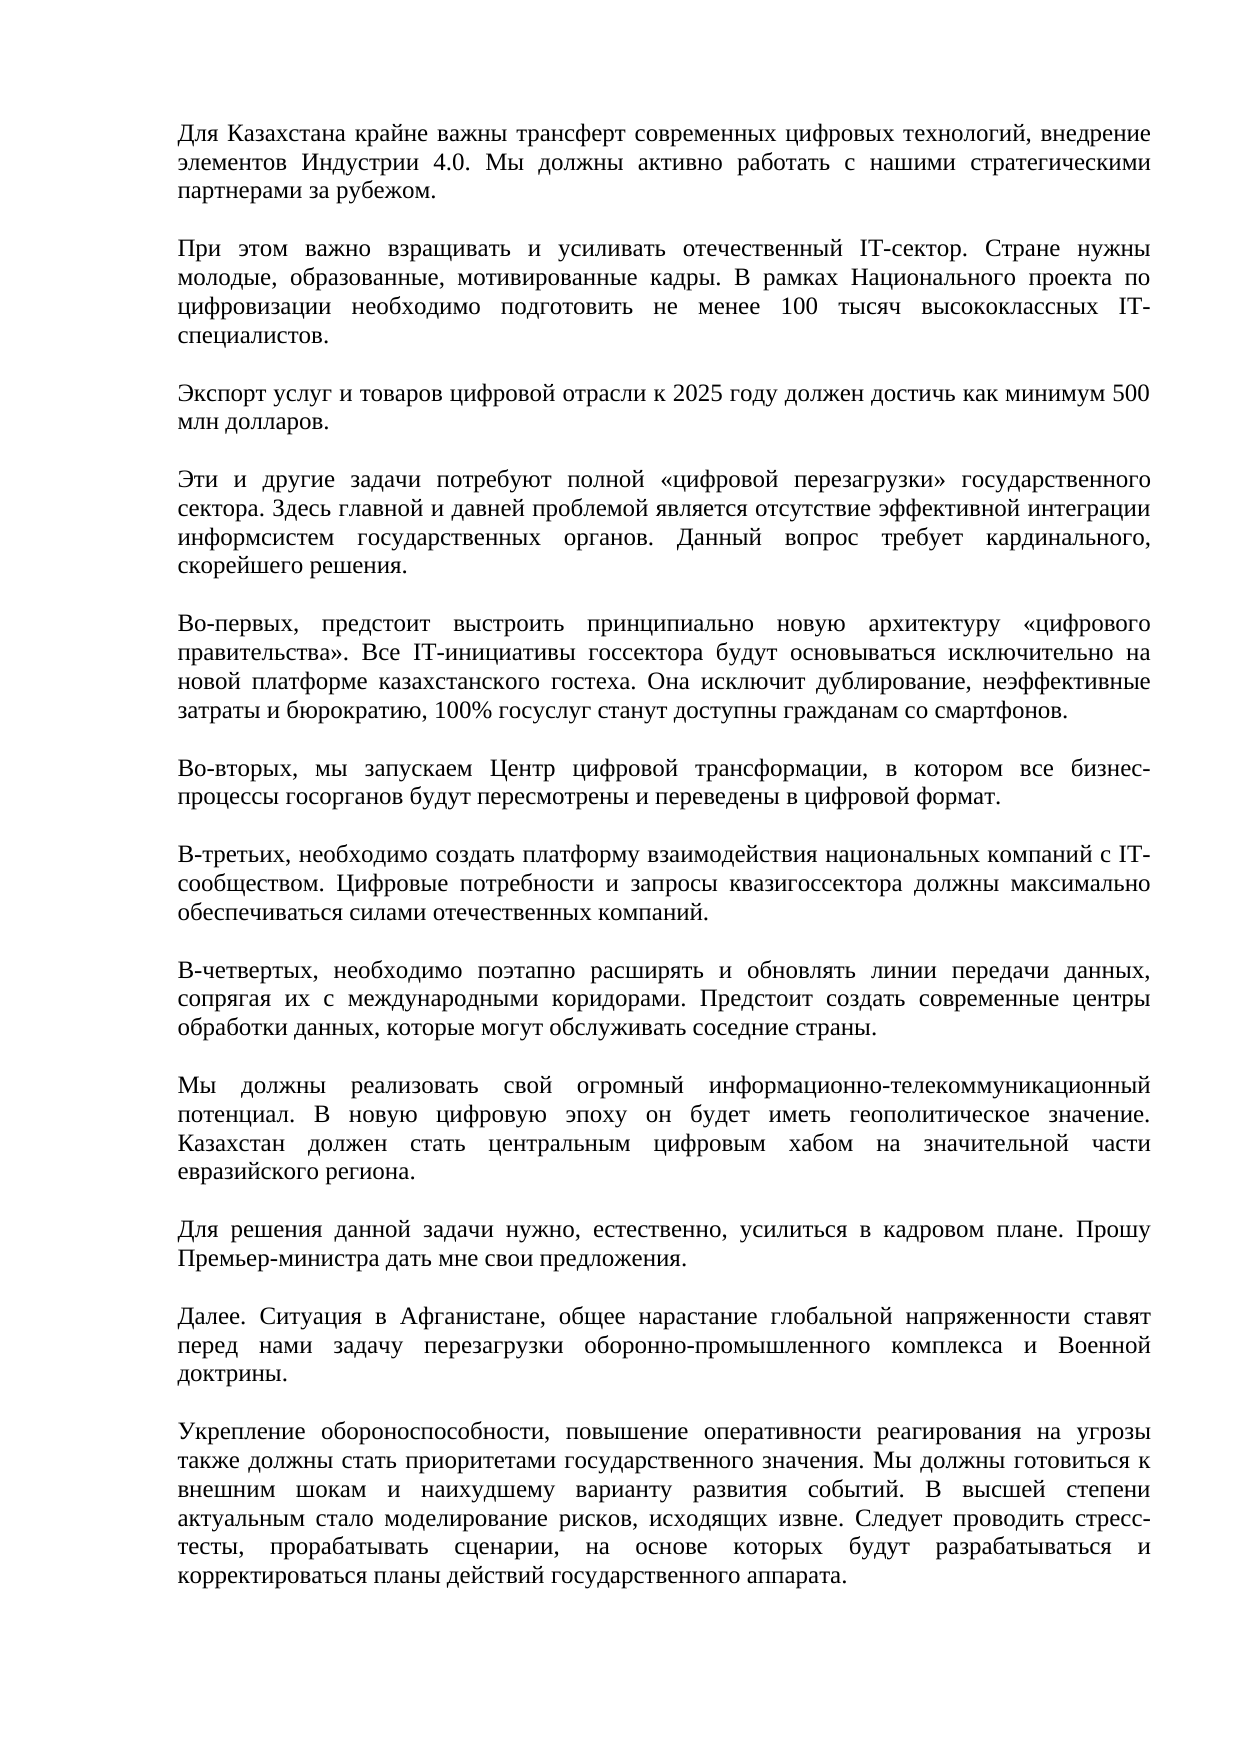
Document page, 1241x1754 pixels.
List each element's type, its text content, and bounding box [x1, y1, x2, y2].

text Мы должны реализовать свой огромный информационно-телекоммуникационный потенциал. В новую цифровую эпоху он будет иметь геополитическое значение. Казахстан должен стать центральным цифровым хабом на значительной части евразийского региона. [177, 1070, 1152, 1185]
text Для решения данной задачи нужно, естественно, усилиться в кадровом плане. Прошу Премьер-министра дать мне свои предложения. [177, 1214, 1152, 1272]
text Экспорт услуг и товаров цифровой отрасли к 2025 году должен достичь как минимум 500 млн долларов. [177, 378, 1152, 435]
text Для Казахстана крайне важны трансферт современных цифровых технологий, внедрение элементов Индустрии 4.0. Мы должны активно работать с нашими стратегическими партнерами за рубежом. [177, 118, 1152, 204]
text В-четвертых, необходимо поэтапно расширять и обновлять линии передачи данных, сопрягая их с международными коридорами. Предстоит создать современные центры обработки данных, которые могут обслуживать соседние страны. [177, 955, 1152, 1041]
text В-третьих, необходимо создать платформу взаимодействия национальных компаний с IТ-сообществом. Цифровые потребности и запросы квазигоссектора должны максимально обеспечиваться силами отечественных компаний. [177, 839, 1152, 926]
text При этом важно взращивать и усиливать отечественный IT-сектор. Стране нужны молодые, образованные, мотивированные кадры. В рамках Национального проекта по цифровизации необходимо подготовить не менее 100 тысяч высококлассных IT-специалистов. [177, 233, 1152, 348]
text Во-первых, предстоит выстроить принципиально новую архитектуру «цифрового правительства». Все IT-инициативы госсектора будут основываться исключительно на новой платформе казахстанского гостеха. Она исключит дублирование, неэффективные затраты и бюрократию, 100% госуслуг станут доступны гражданам со смартфонов. [177, 608, 1152, 723]
text Далее. Ситуация в Афганистане, общее нарастание глобальной напряженности ставят перед нами задачу перезагрузки оборонно-промышленного комплекса и Военной доктрины. [177, 1301, 1152, 1387]
text Укрепление обороноспособности, повышение оперативности реагирования на угрозы также должны стать приоритетами государственного значения. Мы должны готовиться к внешним шокам и наихудшему варианту развития событий. В высшей степени актуальным стало моделирование рисков, исходящих извне. Следует проводить стресс-тесты, прорабатывать сценарии, на основе которых будут разрабатываться и корректироваться планы действий государственного аппарата. [177, 1416, 1152, 1589]
text Эти и другие задачи потребуют полной «цифровой перезагрузки» государственного сектора. Здесь главной и давней проблемой является отсутствие эффективной интеграции информсистем государственных органов. Данный вопрос требует кардинального, скорейшего решения. [177, 464, 1152, 579]
text Во-вторых, мы запускаем Центр цифровой трансформации, в котором все бизнес-процессы госорганов будут пересмотрены и переведены в цифровой формат. [177, 753, 1152, 810]
